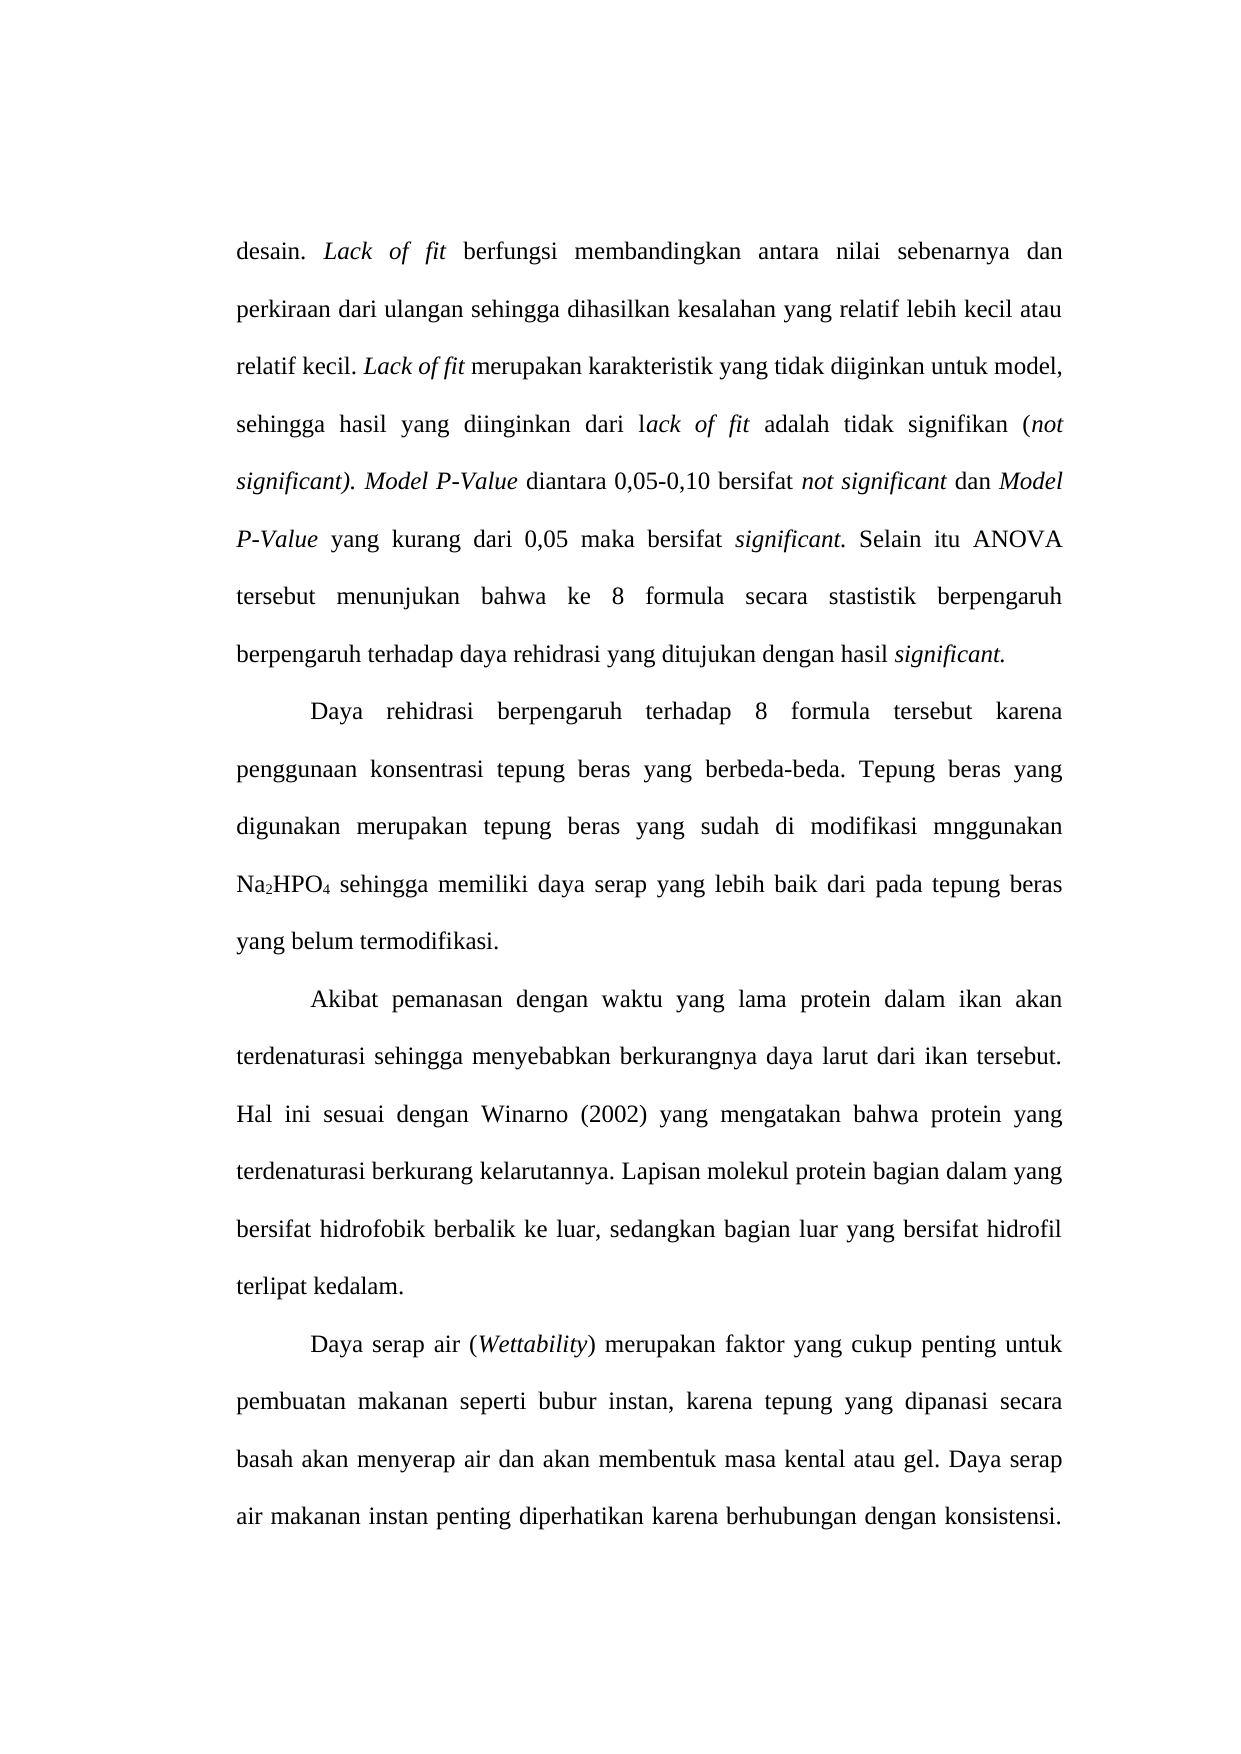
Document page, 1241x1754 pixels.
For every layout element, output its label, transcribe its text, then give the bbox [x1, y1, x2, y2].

text Daya rehidrasi berpengaruh terhadap 8 formula tersebut karena penggunaan konsentrasi tepung beras yang berbeda-beda. Tepung beras yang digunakan merupakan tepung beras yang sudah di modifikasi mnggunakan Na2HPO4 sehingga memiliki daya serap yang lebih baik dari pada tepung beras yang belum termodifikasi. [236, 696, 1063, 955]
text Akibat pemanasan dengan waktu yang lama protein dalam ikan akan terdenaturasi sehingga menyebabkan berkurangnya daya larut dari ikan tersebut. Hal ini sesuai dengan Winarno (2002) yang mengatakan bahwa protein yang terdenaturasi berkurang kelarutannya. Lapisan molekul protein bagian dalam yang bersifat hidrofobik berbalik ke luar, sedangkan bagian luar yang bersifat hidrofil terlipat kedalam. [236, 984, 1063, 1300]
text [236, 1329, 1063, 1530]
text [236, 236, 1063, 667]
